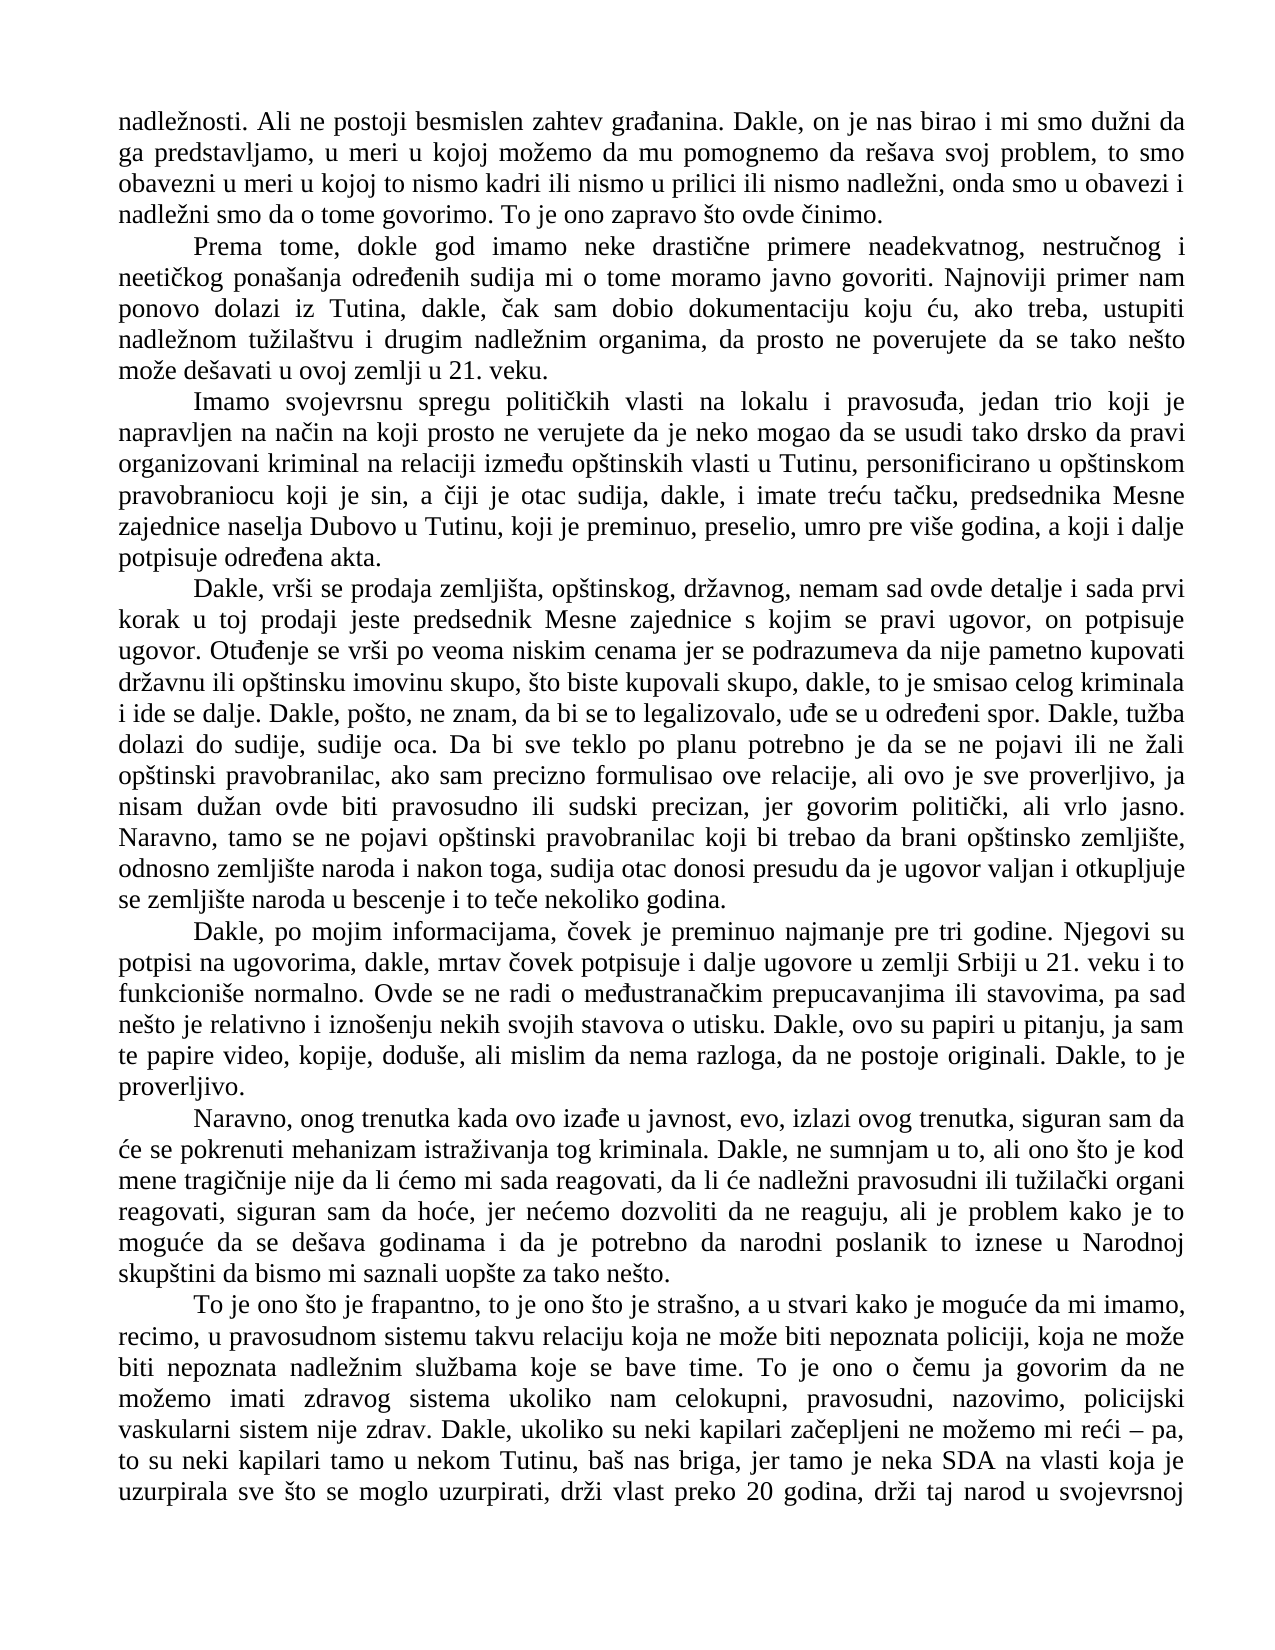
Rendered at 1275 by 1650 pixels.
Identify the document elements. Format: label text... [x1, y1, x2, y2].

text Naravno, onog trenutka kada ovo izađe u javnost, evo, izlazi ovog trenutka, siguran sam da će se pokrenuti mehanizam istraživanja tog kriminala. Dakle, ne sumnjam u to, ali ono što je kod mene tragičnije nije da li ćemo mi sada reagovati, da li će nadležni pravosudni ili tužilački organi reagovati, siguran sam da hoće, jer nećemo dozvoliti da ne reaguju, ali je problem kako je to moguće da se dešava godinama i da je potrebno da narodni poslanik to iznese u Narodnoj skupštini da bismo mi saznali uopšte za tako nešto. [118, 1102, 1186, 1288]
text Imamo svojevrsnu spregu političkih vlasti na lokalu i pravosuđa, jedan trio koji je napravljen na način na koji prosto ne verujete da je neko mogao da se usudi tako drsko da pravi organizovani kriminal na relaciji između opštinskih vlasti u Tutinu, personificirano u opštinskom pravobraniocu koji je sin, a čiji je otac sudija, dakle, i imate treću tačku, predsednika Mesne zajednice naselja Dubovo u Tutinu, koji je preminuo, preselio, umro pre više godina, a koji i dalje potpisuje određena akta. [118, 385, 1186, 572]
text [118, 105, 1186, 229]
text Dakle, po mojim informacijama, čovek je preminuo najmanje pre tri godine. Njegovi su potpisi na ugovorima, dakle, mrtav čovek potpisuje i dalje ugovore u zemlji Srbiji u 21. veku i to funkcioniše normalno. Ovde se ne radi o međustranačkim prepucavanjima ili stavovima, pa sad nešto je relativno i iznošenju nekih svojih stavova o utisku. Dakle, ovo su papiri u pitanju, ja sam te papire video, kopije, doduše, ali mislim da nema razloga, da ne postoje originali. Dakle, to je proverljivo. [118, 915, 1186, 1102]
text Dakle, vrši se prodaja zemljišta, opštinskog, državnog, nemam sad ovde detalje i sada prvi korak u toj prodaji jeste predsednik Mesne zajednice s kojim se pravi ugovor, on potpisuje ugovor. Otuđenje se vrši po veoma niskim cenama jer se podrazumeva da nije pametno kupovati državnu ili opštinsku imovinu skupo, što biste kupovali skupo, dakle, to je smisao celog kriminala i ide se dalje. Dakle, pošto, ne znam, da bi se to legalizovalo, uđe se u određeni spor. Dakle, tužba dolazi do sudije, sudije oca. Da bi sve teklo po planu potrebno je da se ne pojavi ili ne žali opštinski pravobranilac, ako sam precizno formulisao ove relacije, ali ovo je sve proverljivo, ja nisam dužan ovde biti pravosudno ili sudski precizan, jer govorim politički, ali vrlo jasno. Naravno, tamo se ne pojavi opštinski pravobranilac koji bi trebao da brani opštinsko zemljište, odnosno zemljište naroda i nakon toga, sudija otac donosi presudu da je ugovor valjan i otkupljuje se zemljište naroda u bescenje i to teče nekoliko godina. [118, 572, 1186, 915]
text Prema tome, dokle god imamo neke drastične primere neadekvatnog, nestručnog i neetičkog ponašanja određenih sudija mi o tome moramo javno govoriti. Najnoviji primer nam ponovo dolazi iz Tutina, dakle, čak sam dobio dokumentaciju koju ću, ako treba, ustupiti nadležnom tužilaštvu i drugim nadležnim organima, da prosto ne poverujete da se tako nešto može dešavati u ovoj zemlji u 21. veku. [118, 229, 1186, 385]
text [118, 1288, 1186, 1507]
